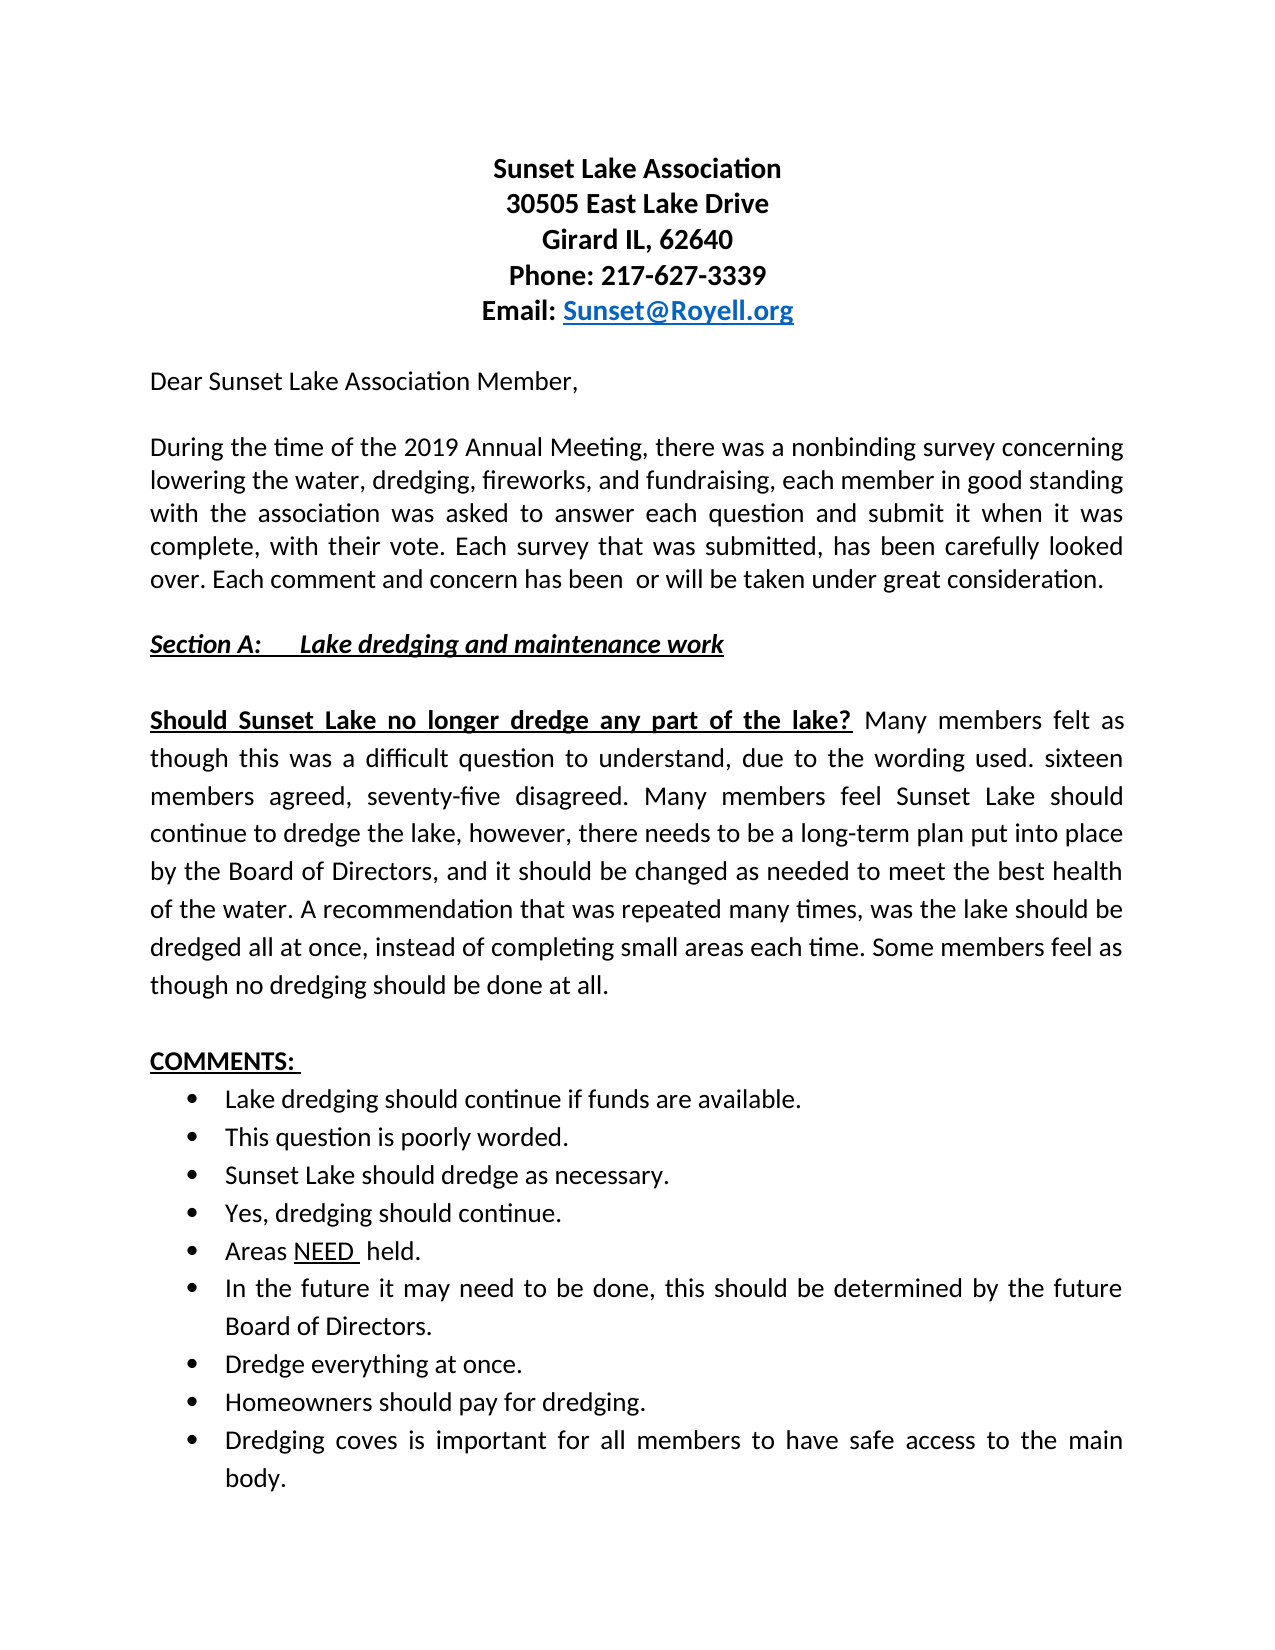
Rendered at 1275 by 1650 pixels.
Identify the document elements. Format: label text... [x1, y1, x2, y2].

list In the future it may need to be done, this should be determined by the future Board of Directors. [187, 1272, 1125, 1343]
text Section A: Lake dredging and maintenance work [150, 627, 1125, 660]
list Yes, dredging should continue. [187, 1196, 1125, 1229]
text Girard IL, 62640 [150, 221, 1125, 257]
list Lake dredging should continue if funds are available. [187, 1082, 1125, 1115]
text Sunset Lake Association [150, 150, 1125, 186]
list Homeowners should pay for dredging. [187, 1385, 1125, 1418]
list Sunset Lake should dredge as necessary. [187, 1158, 1125, 1191]
list Areas NEED held. [187, 1234, 1125, 1267]
text COMMENTS: [150, 1044, 1125, 1077]
text Dear Sunset Lake Association Member, [150, 364, 1125, 397]
list Dredge everything at once. [187, 1347, 1125, 1381]
text 30505 East Lake Drive [150, 186, 1125, 221]
text Email: Sunset@Royell.org [150, 292, 1125, 328]
list This question is poorly worded. [187, 1120, 1125, 1153]
list Dredging coves is important for all members to have safe access to the main body. [187, 1423, 1125, 1494]
text Should Sunset Lake no longer dredge any part of the lake? Many members felt as though this was a difficult question to understand, due to the wording used. sixteen members agreed, seventy-five disagreed. Many members feel Sunset Lake should continue to dredge the lake, however, there needs to be a long-term plan put into place by the Board of Directors, and it should be changed as needed to meet the best health of the water. A recommendation that was repeated many times, was the lake should be dredged all at once, instead of completing small areas each time. Some members feel as though no dredging should be done at all. [150, 703, 1125, 1001]
text During the time of the 2019 Annual Meeting, there was a nonbinding survey concerning lowering the water, dredging, fireworks, and fundraising, each member in good standing with the association was asked to answer each question and submit it when it was complete, with their vote. Each survey that was submitted, has been carefully looked over. Each comment and concern has been or will be taken under great consideration. [150, 430, 1125, 595]
text Phone: 217-627-3339 [150, 257, 1125, 292]
